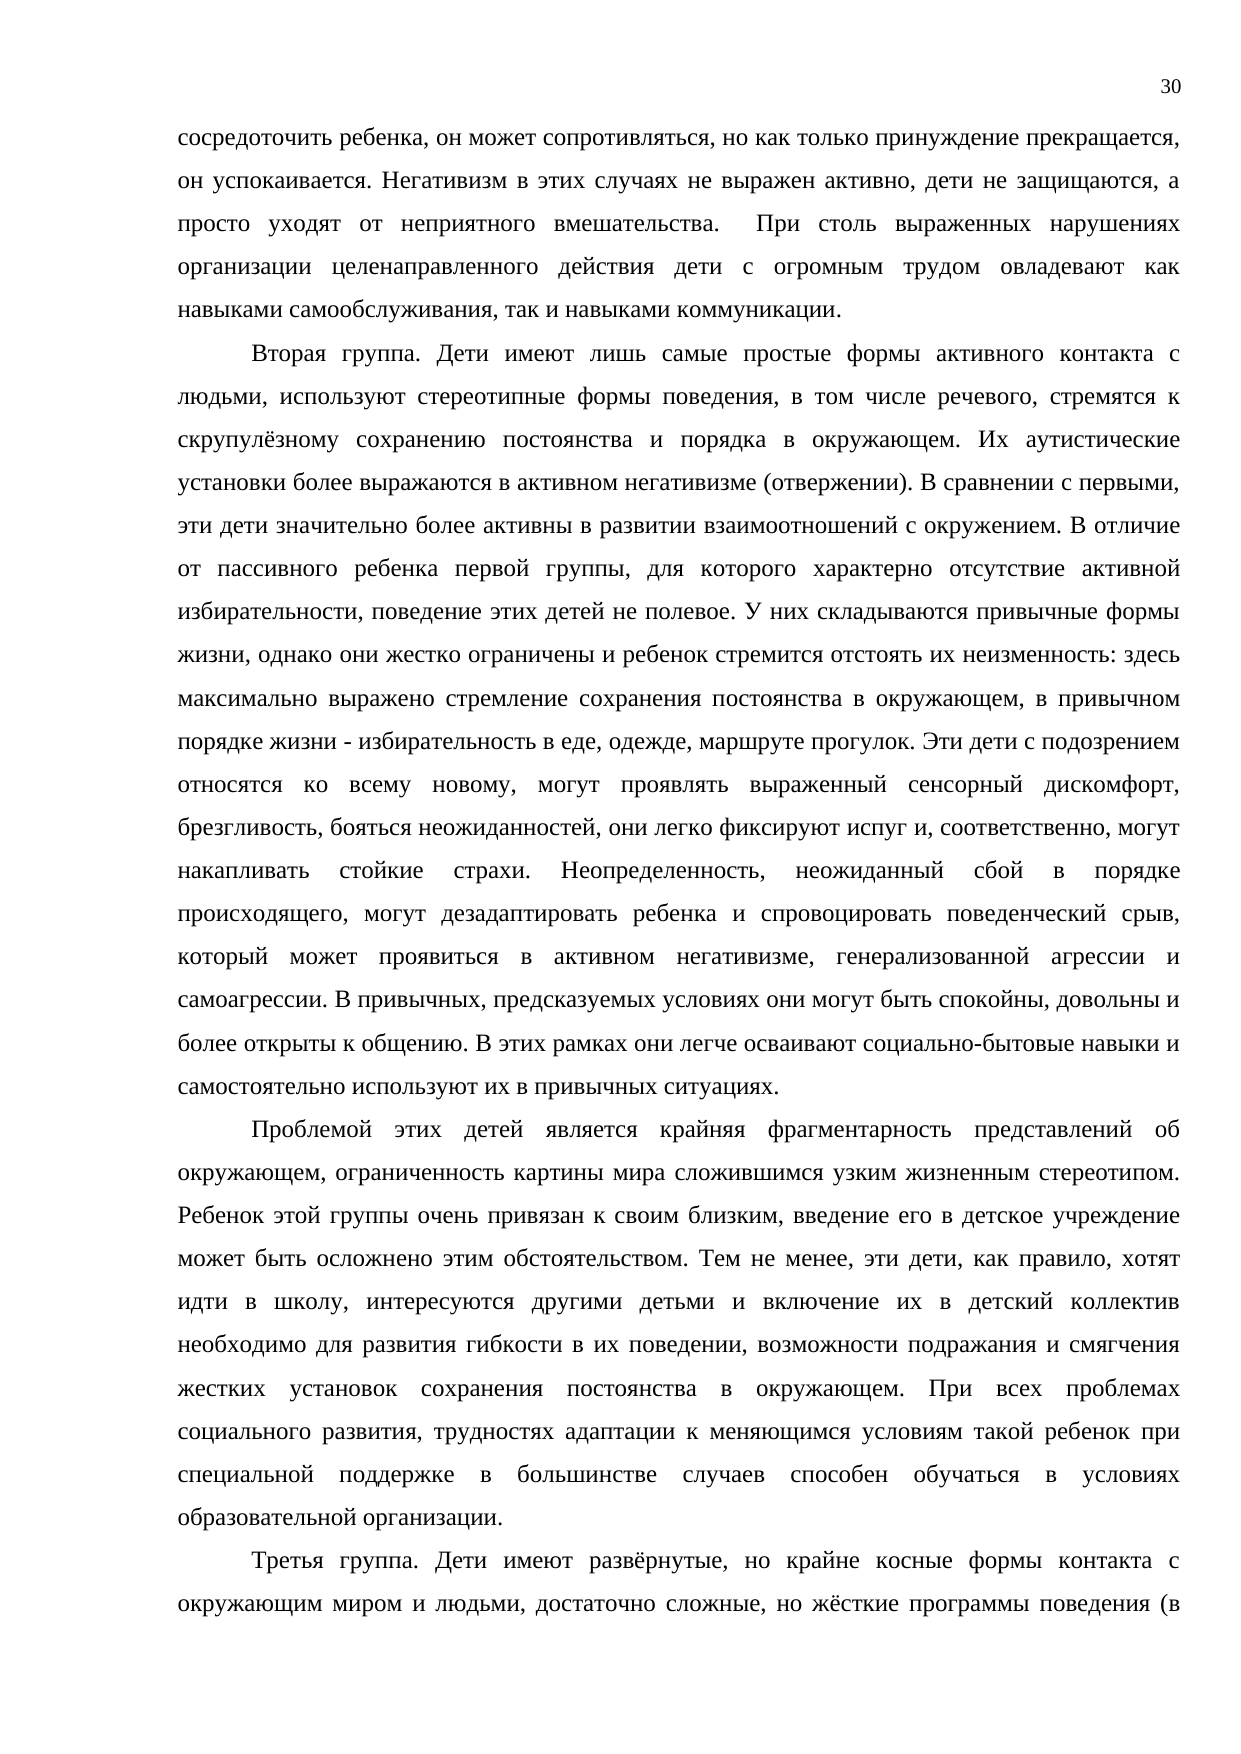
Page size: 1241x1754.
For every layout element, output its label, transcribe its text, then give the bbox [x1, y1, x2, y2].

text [177, 1545, 1181, 1617]
text Проблемой этих детей является крайняя фрагментарность представлений об окружающем, ограниченность картины мира сложившимся узким жизненным стереотипом. Ребенок этой группы очень привязан к своим близким, введение его в детское учреждение может быть осложнено этим обстоятельством. Тем не менее, эти дети, как правило, хотят идти в школу, интересуются другими детьми и включение их в детский коллектив необходимо для развития гибкости в их поведении, возможности подражания и смягчения жестких установок сохранения постоянства в окружающем. При всех проблемах социального развития, трудностях адаптации к меняющимся условиям такой ребенок при специальной поддержке в большинстве случаев способен обучаться в условиях образовательной организации. [177, 1114, 1181, 1531]
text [177, 122, 1181, 323]
text Вторая группа. Дети имеют лишь самые простые формы активного контакта с людьми, используют стереотипные формы поведения, в том числе речевого, стремятся к скрупулёзному сохранению постоянства и порядка в окружающем. Их аутистические установки более выражаются в активном негативизме (отвержении). В сравнении с первыми, эти дети значительно более активны в развитии взаимоотношений с окружением. В отличие от пассивного ребенка первой группы, для которого характерно отсутствие активной избирательности, поведение этих детей не полевое. У них складываются привычные формы жизни, однако они жестко ограничены и ребенок стремится отстоять их неизменность: здесь максимально выражено стремление сохранения постоянства в окружающем, в привычном порядке жизни - избирательность в еде, одежде, маршруте прогулок. Эти дети с подозрением относятся ко всему новому, могут проявлять выраженный сенсорный дискомфорт, брезгливость, бояться неожиданностей, они легко фиксируют испуг и, соответственно, могут накапливать стойкие страхи. Неопределенность, неожиданный сбой в порядке происходящего, могут дезадаптировать ребенка и спровоцировать поведенческий срыв, который может проявиться в активном негативизме, генерализованной агрессии и самоагрессии. В привычных, предсказуемых условиях они могут быть спокойны, довольны и более открыты к общению. В этих рамках они легче осваивают социально-бытовые навыки и самостоятельно используют их в привычных ситуациях. [177, 338, 1181, 1099]
